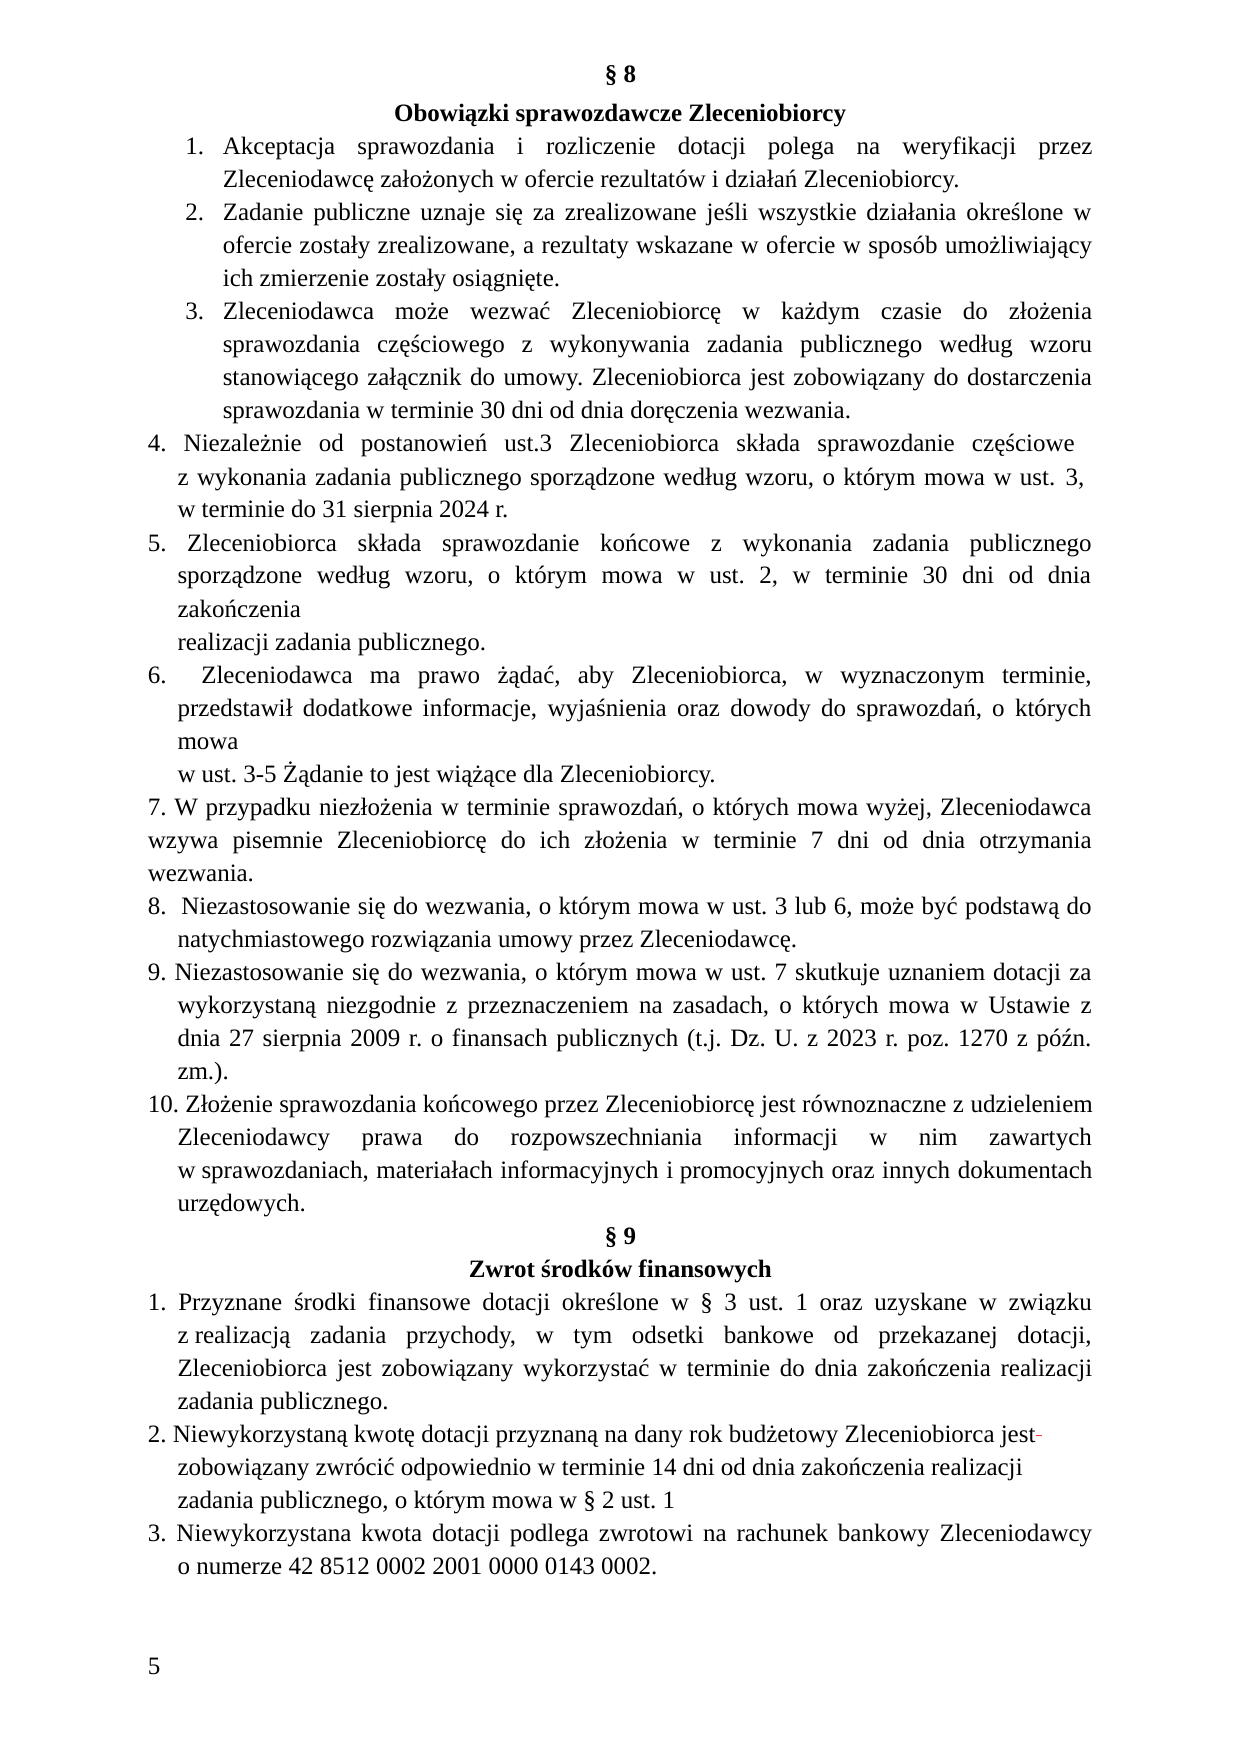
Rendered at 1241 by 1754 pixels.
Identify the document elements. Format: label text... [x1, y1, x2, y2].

text 10. Złożenie sprawozdania końcowego przez Zleceniobiorcę jest równoznaczne z udzieleniem Zleceniodawcy prawa do rozpowszechniania informacji w nim zawartych w sprawozdaniach, materiałach informacyjnych i promocyjnych oraz innych dokumentach urzędowych. [148, 1089, 1093, 1217]
text 4. Niezależnie od postanowień ust.3 Zleceniobiorca składa sprawozdanie częściowe z wykonania zadania publicznego sporządzone według wzoru, o którym mowa w ust. 3, w terminie do 31 sierpnia 2024 r. [148, 428, 1093, 523]
text 2. Niewykorzystaną kwotę dotacji przyznaną na dany rok budżetowy Zleceniobiorca jest zobowiązany zwrócić odpowiednio w terminie 14 dni od dnia zakończenia realizacji zadania publicznego, o którym mowa w § 2 ust. 1 [148, 1419, 1093, 1514]
list Akceptacja sprawozdania i rozliczenie dotacji polega na weryfikacji przez Zleceniodawcę założonych w ofercie rezultatów i działań Zleceniobiorcy. [185, 131, 1093, 193]
text 8. Niezastosowanie się do wezwania, o którym mowa w ust. 3 lub 6, może być podstawą do natychmiastowego rozwiązania umowy przez Zleceniodawcę. [148, 891, 1093, 953]
list Zadanie publiczne uznaje się za zrealizowane jeśli wszystkie działania określone w ofercie zostały zrealizowane, a rezultaty wskazane w ofercie w sposób umożliwiający ich zmierzenie zostały osiągnięte. [185, 197, 1093, 292]
text Zwrot środków finansowych [148, 1254, 1093, 1283]
text 9. Niezastosowanie się do wezwania, o którym mowa w ust. 7 skutkuje uznaniem dotacji za wykorzystaną niezgodnie z przeznaczeniem na zasadach, o których mowa w Ustawie z dnia 27 sierpnia 2009 r. o finansach publicznych (t.j. Dz. U. z 2023 r. poz. 1270 z późn. zm.). [148, 957, 1093, 1085]
subtitle Obowiązki sprawozdawcze Zleceniobiorcy [148, 98, 1093, 127]
subtitle § 8 [148, 59, 1093, 88]
text 3. Niewykorzystana kwota dotacji podlega zwrotowi na rachunek bankowy Zleceniodawcy o numerze 42 8512 0002 2001 0000 0143 0002. [148, 1518, 1093, 1580]
text 6. Zleceniodawca ma prawo żądać, aby Zleceniobiorca, w wyznaczonym terminie, przedstawił dodatkowe informacje, wyjaśnienia oraz dowody do sprawozdań, o których mowa w ust. 3-5 Żądanie to jest wiążące dla Zleceniobiorcy. [148, 660, 1093, 787]
list Zleceniodawca może wezwać Zleceniobiorcę w każdym czasie do złożenia sprawozdania częściowego z wykonywania zadania publicznego według wzoru stanowiącego załącznik do umowy. Zleceniobiorca jest zobowiązany do dostarczenia sprawozdania w terminie 30 dni od dnia doręczenia wezwania. [185, 296, 1093, 424]
text 7. W przypadku niezłożenia w terminie sprawozdań, o których mowa wyżej, Zleceniodawca wzywa pisemnie Zleceniobiorcę do ich złożenia w terminie 7 dni od dnia otrzymania wezwania. [148, 792, 1093, 887]
text 5. Zleceniobiorca składa sprawozdanie końcowe z wykonania zadania publicznego sporządzone według wzoru, o którym mowa w ust. 2, w terminie 30 dni od dnia zakończenia realizacji zadania publicznego. [148, 528, 1093, 655]
text § 9 [148, 1221, 1093, 1250]
text 1. Przyznane środki finansowe dotacji określone w § 3 ust. 1 oraz uzyskane w związku z realizacją zadania przychody, w tym odsetki bankowe od przekazanej dotacji, Zleceniobiorca jest zobowiązany wykorzystać w terminie do dnia zakończenia realizacji zadania publicznego. [148, 1287, 1093, 1415]
